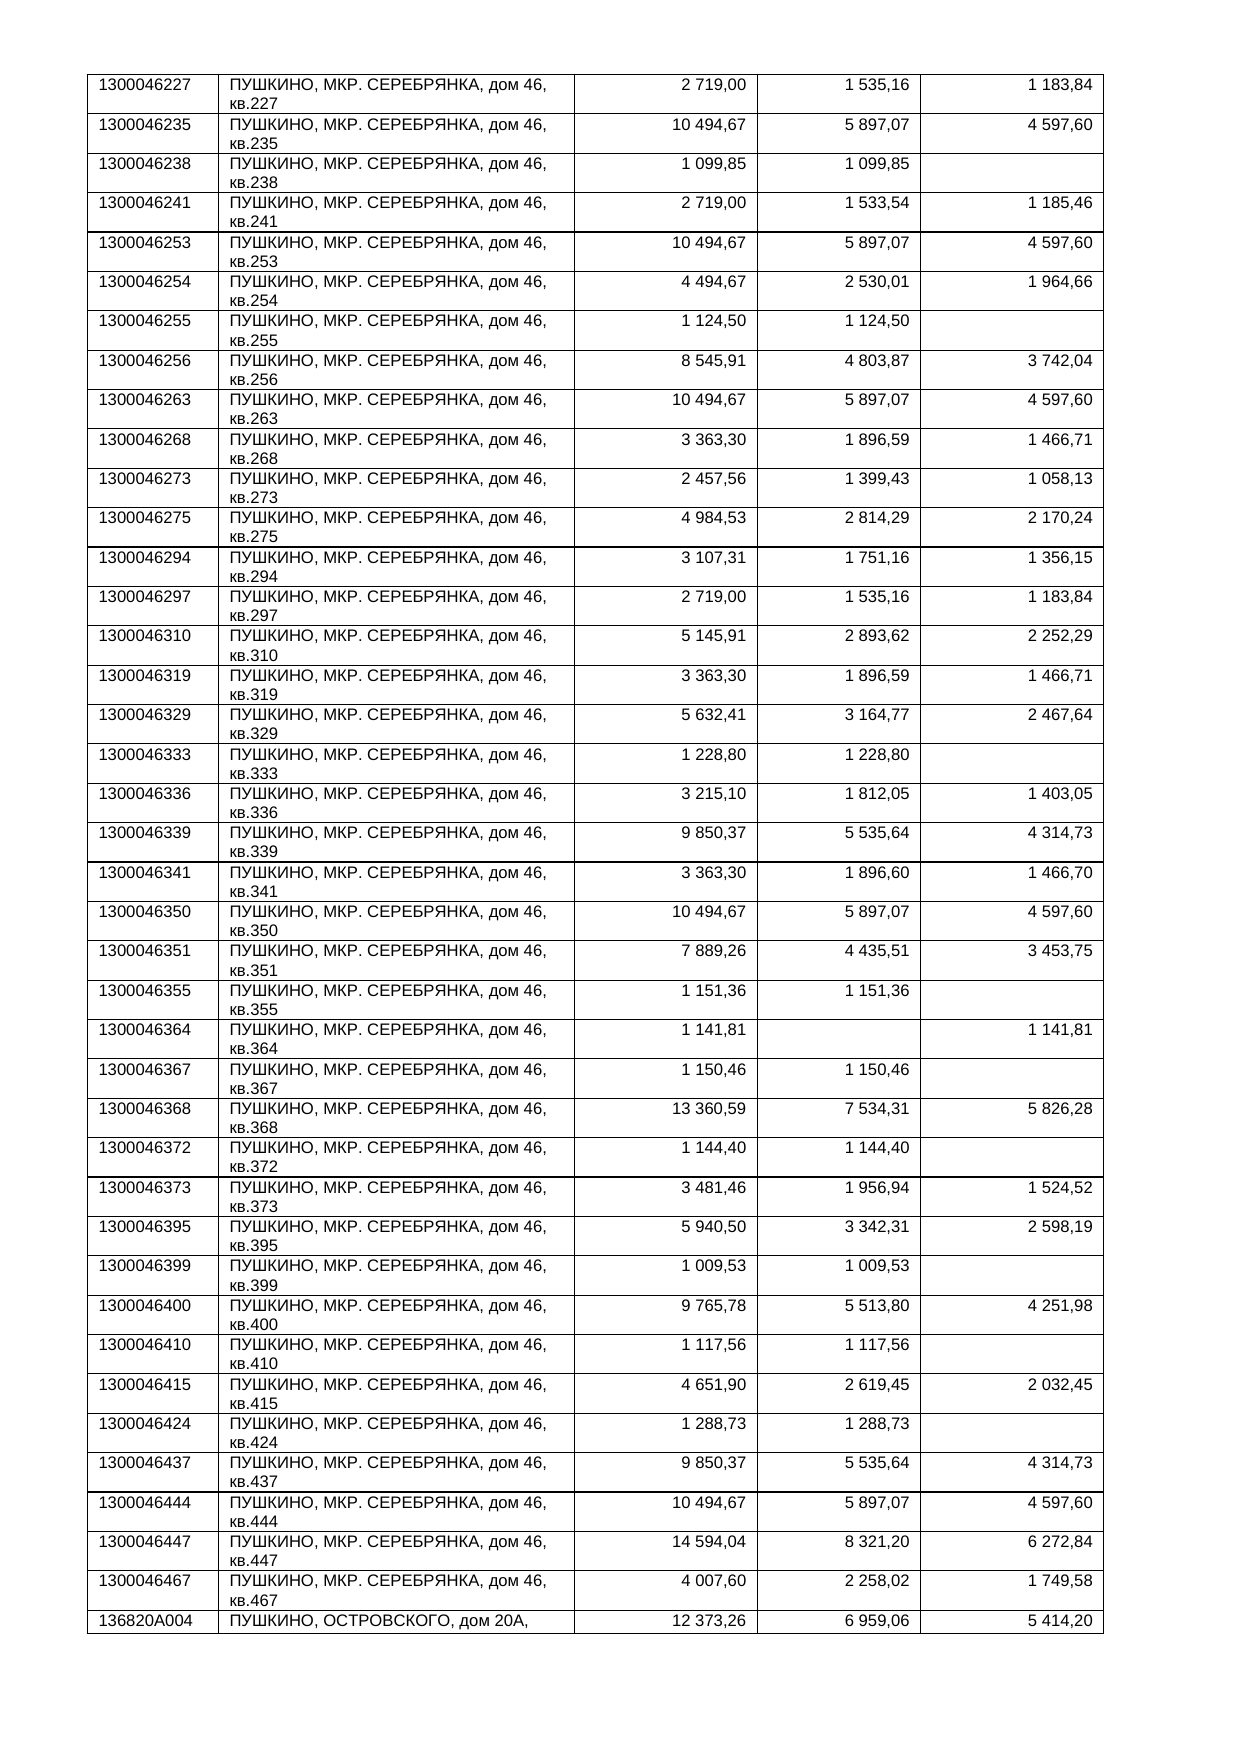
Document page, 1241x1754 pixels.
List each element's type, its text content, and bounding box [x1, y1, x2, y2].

table_cell 1 150,46 [575, 1059, 757, 1098]
table_cell 13 360,59 [575, 1099, 757, 1137]
table_cell 4 597,60 [921, 902, 1103, 940]
table_cell 2 619,45 [758, 1374, 920, 1413]
table_cell 1 009,53 [575, 1256, 757, 1294]
table_cell 4 651,90 [575, 1374, 757, 1413]
table_cell 2 814,29 [758, 508, 920, 546]
table_cell 1300046467 [88, 1571, 218, 1609]
table_cell 1300046297 [88, 587, 218, 625]
table_cell 4 494,67 [575, 272, 757, 310]
table_cell 3 363,30 [575, 863, 757, 901]
table_cell 1300046339 [88, 823, 218, 861]
table_cell 9 850,37 [575, 823, 757, 861]
table_cell [758, 1020, 920, 1058]
table_cell 1 749,58 [921, 1571, 1103, 1609]
table_cell ПУШКИНО, МКР. СЕРЕБРЯНКА, дом 46, кв.254 [219, 272, 574, 310]
table_cell [921, 311, 1103, 349]
table_cell 3 453,75 [921, 941, 1103, 979]
table_cell 1 185,46 [921, 193, 1103, 231]
table_cell 1300046373 [88, 1178, 218, 1216]
table_cell ПУШКИНО, МКР. СЕРЕБРЯНКА, дом 46, кв.424 [219, 1414, 574, 1452]
table_cell ПУШКИНО, МКР. СЕРЕБРЯНКА, дом 46, кв.364 [219, 1020, 574, 1058]
table_cell 5 535,64 [758, 1453, 920, 1491]
table_cell ПУШКИНО, МКР. СЕРЕБРЯНКА, дом 46, кв.437 [219, 1453, 574, 1491]
table_cell 1300046319 [88, 666, 218, 704]
table_cell 2 258,02 [758, 1571, 920, 1609]
table_cell 1 009,53 [758, 1256, 920, 1294]
table_cell 1300046399 [88, 1256, 218, 1294]
table_cell 3 363,30 [575, 666, 757, 704]
table_cell ПУШКИНО, МКР. СЕРЕБРЯНКА, дом 46, кв.329 [219, 705, 574, 743]
table_cell ПУШКИНО, МКР. СЕРЕБРЯНКА, дом 46, кв.355 [219, 981, 574, 1019]
table_cell ПУШКИНО, МКР. СЕРЕБРЯНКА, дом 46, кв.241 [219, 193, 574, 231]
table_cell 1300046310 [88, 626, 218, 664]
table_cell 1300046255 [88, 311, 218, 349]
table_cell [921, 1256, 1103, 1294]
table_cell 1300046294 [88, 548, 218, 586]
table_cell 1300046424 [88, 1414, 218, 1452]
table_cell 1300046410 [88, 1335, 218, 1373]
table_cell 1300046256 [88, 351, 218, 389]
table_cell 1 124,50 [758, 311, 920, 349]
table_cell 4 251,98 [921, 1296, 1103, 1334]
table_cell 1300046368 [88, 1099, 218, 1137]
table_cell 1300046367 [88, 1059, 218, 1098]
table_cell ПУШКИНО, МКР. СЕРЕБРЯНКА, дом 46, кв.447 [219, 1532, 574, 1570]
table_cell 1 099,85 [758, 154, 920, 192]
table_cell 4 007,60 [575, 1571, 757, 1609]
table_cell 10 494,67 [575, 902, 757, 940]
table_cell 3 107,31 [575, 548, 757, 586]
table_cell ПУШКИНО, МКР. СЕРЕБРЯНКА, дом 46, кв.253 [219, 233, 574, 271]
table_cell 4 314,73 [921, 1453, 1103, 1491]
table_cell 3 164,77 [758, 705, 920, 743]
table_cell 1 466,70 [921, 863, 1103, 901]
table_cell 1 151,36 [758, 981, 920, 1019]
table_cell 5 897,07 [758, 114, 920, 153]
table_cell 10 494,67 [575, 233, 757, 271]
table_cell 2 457,56 [575, 469, 757, 507]
table_cell 3 363,30 [575, 429, 757, 468]
table_cell 12 373,26 [575, 1611, 757, 1633]
table_cell 1 141,81 [921, 1020, 1103, 1058]
table_cell 5 145,91 [575, 626, 757, 664]
table_cell ПУШКИНО, МКР. СЕРЕБРЯНКА, дом 46, кв.238 [219, 154, 574, 192]
table_cell ПУШКИНО, МКР. СЕРЕБРЯНКА, дом 46, кв.367 [219, 1059, 574, 1098]
table_cell 1 288,73 [575, 1414, 757, 1452]
table_cell 1300046364 [88, 1020, 218, 1058]
table_cell ПУШКИНО, МКР. СЕРЕБРЯНКА, дом 46, кв.294 [219, 548, 574, 586]
table_cell ПУШКИНО, МКР. СЕРЕБРЯНКА, дом 46, кв.336 [219, 784, 574, 822]
table_cell [921, 154, 1103, 192]
table_cell ПУШКИНО, МКР. СЕРЕБРЯНКА, дом 46, кв.227 [219, 75, 574, 113]
table_cell [921, 981, 1103, 1019]
table_cell 1300046447 [88, 1532, 218, 1570]
table_cell 10 494,67 [575, 1493, 757, 1531]
table_cell 1300046350 [88, 902, 218, 940]
table_cell 4 984,53 [575, 508, 757, 546]
table_cell 2 719,00 [575, 75, 757, 113]
table_cell 2 893,62 [758, 626, 920, 664]
table_cell ПУШКИНО, МКР. СЕРЕБРЯНКА, дом 46, кв.372 [219, 1138, 574, 1176]
table_cell ПУШКИНО, МКР. СЕРЕБРЯНКА, дом 46, кв.467 [219, 1571, 574, 1609]
table_cell 1 356,15 [921, 548, 1103, 586]
table_cell 2 719,00 [575, 193, 757, 231]
table_cell 2 170,24 [921, 508, 1103, 546]
table_cell ПУШКИНО, МКР. СЕРЕБРЯНКА, дом 46, кв.333 [219, 744, 574, 783]
table_cell 10 494,67 [575, 390, 757, 428]
table_cell 4 597,60 [921, 1493, 1103, 1531]
table_cell 1 466,71 [921, 666, 1103, 704]
table_cell 7 534,31 [758, 1099, 920, 1137]
table_cell 1300046254 [88, 272, 218, 310]
table_cell 4 597,60 [921, 114, 1103, 153]
table_cell 1300046235 [88, 114, 218, 153]
table_cell 2 032,45 [921, 1374, 1103, 1413]
table_cell 1 896,60 [758, 863, 920, 901]
table_cell ПУШКИНО, МКР. СЕРЕБРЯНКА, дом 46, кв.410 [219, 1335, 574, 1373]
table_cell 136820А004 [88, 1611, 218, 1633]
table_cell 2 467,64 [921, 705, 1103, 743]
table_cell 1 964,66 [921, 272, 1103, 310]
table_cell 5 632,41 [575, 705, 757, 743]
table_cell 1 117,56 [575, 1335, 757, 1373]
table_cell 5 897,07 [758, 1493, 920, 1531]
table_cell 3 481,46 [575, 1178, 757, 1216]
table_cell ПУШКИНО, МКР. СЕРЕБРЯНКА, дом 46, кв.373 [219, 1178, 574, 1216]
table_cell 1300046336 [88, 784, 218, 822]
table_cell 1 144,40 [575, 1138, 757, 1176]
table_cell ПУШКИНО, МКР. СЕРЕБРЯНКА, дом 46, кв.368 [219, 1099, 574, 1137]
table_cell 5 897,07 [758, 390, 920, 428]
table_cell 4 597,60 [921, 390, 1103, 428]
table_cell 7 889,26 [575, 941, 757, 979]
table_cell ПУШКИНО, МКР. СЕРЕБРЯНКА, дом 46, кв.395 [219, 1217, 574, 1255]
table_cell ПУШКИНО, МКР. СЕРЕБРЯНКА, дом 46, кв.400 [219, 1296, 574, 1334]
table_cell 1 150,46 [758, 1059, 920, 1098]
table_cell 1300046372 [88, 1138, 218, 1176]
table_cell 1300046268 [88, 429, 218, 468]
table_cell ПУШКИНО, МКР. СЕРЕБРЯНКА, дом 46, кв.339 [219, 823, 574, 861]
table_cell ПУШКИНО, МКР. СЕРЕБРЯНКА, дом 46, кв.351 [219, 941, 574, 979]
table_cell 1 399,43 [758, 469, 920, 507]
table_cell 1 535,16 [758, 75, 920, 113]
table_cell ПУШКИНО, МКР. СЕРЕБРЯНКА, дом 46, кв.341 [219, 863, 574, 901]
table_cell [921, 1414, 1103, 1452]
table_cell 5 535,64 [758, 823, 920, 861]
table_cell ПУШКИНО, МКР. СЕРЕБРЯНКА, дом 46, кв.235 [219, 114, 574, 153]
table_cell 6 959,06 [758, 1611, 920, 1633]
table_cell 1300046444 [88, 1493, 218, 1531]
table_cell 5 940,50 [575, 1217, 757, 1255]
table_cell 1300046341 [88, 863, 218, 901]
table_cell 1 183,84 [921, 587, 1103, 625]
table_cell 8 321,20 [758, 1532, 920, 1570]
table_cell 5 897,07 [758, 233, 920, 271]
table_cell 1300046329 [88, 705, 218, 743]
table_cell 1 228,80 [758, 744, 920, 783]
table_cell 3 742,04 [921, 351, 1103, 389]
table_cell 1300046227 [88, 75, 218, 113]
table_cell ПУШКИНО, МКР. СЕРЕБРЯНКА, дом 46, кв.350 [219, 902, 574, 940]
table_cell ПУШКИНО, МКР. СЕРЕБРЯНКА, дом 46, кв.399 [219, 1256, 574, 1294]
table_cell 1300046333 [88, 744, 218, 783]
table_cell 2 252,29 [921, 626, 1103, 664]
table_cell 1300046415 [88, 1374, 218, 1413]
table_cell 1300046437 [88, 1453, 218, 1491]
table_cell 1 403,05 [921, 784, 1103, 822]
table_cell 1 099,85 [575, 154, 757, 192]
table_cell 6 272,84 [921, 1532, 1103, 1570]
table_cell 1300046400 [88, 1296, 218, 1334]
table_cell 3 342,31 [758, 1217, 920, 1255]
table_cell 9 850,37 [575, 1453, 757, 1491]
table_cell 1 151,36 [575, 981, 757, 1019]
table_cell 1300046395 [88, 1217, 218, 1255]
table_cell 1300046241 [88, 193, 218, 231]
table_cell ПУШКИНО, МКР. СЕРЕБРЯНКА, дом 46, кв.255 [219, 311, 574, 349]
table_cell 1300046263 [88, 390, 218, 428]
table_cell [921, 1059, 1103, 1098]
table_cell 9 765,78 [575, 1296, 757, 1334]
table_cell ПУШКИНО, МКР. СЕРЕБРЯНКА, дом 46, кв.444 [219, 1493, 574, 1531]
table_cell 5 826,28 [921, 1099, 1103, 1137]
table_cell 1 751,16 [758, 548, 920, 586]
table_cell 5 513,80 [758, 1296, 920, 1334]
table_cell 1 288,73 [758, 1414, 920, 1452]
table_cell ПУШКИНО, МКР. СЕРЕБРЯНКА, дом 46, кв.275 [219, 508, 574, 546]
table_cell 1300046351 [88, 941, 218, 979]
table_cell 1 058,13 [921, 469, 1103, 507]
table_cell ПУШКИНО, МКР. СЕРЕБРЯНКА, дом 46, кв.268 [219, 429, 574, 468]
table_cell 8 545,91 [575, 351, 757, 389]
table_cell 1300046253 [88, 233, 218, 271]
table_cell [219, 1611, 574, 1633]
table_cell 1300046275 [88, 508, 218, 546]
table_cell 1 466,71 [921, 429, 1103, 468]
table_cell ПУШКИНО, МКР. СЕРЕБРЯНКА, дом 46, кв.256 [219, 351, 574, 389]
table_cell 1 524,52 [921, 1178, 1103, 1216]
table_cell 4 803,87 [758, 351, 920, 389]
table_cell 1 228,80 [575, 744, 757, 783]
table_cell 2 598,19 [921, 1217, 1103, 1255]
table_cell 10 494,67 [575, 114, 757, 153]
table_cell ПУШКИНО, МКР. СЕРЕБРЯНКА, дом 46, кв.319 [219, 666, 574, 704]
table_cell 1 141,81 [575, 1020, 757, 1058]
table_cell 1 533,54 [758, 193, 920, 231]
table_cell 1300046355 [88, 981, 218, 1019]
table_cell 5 897,07 [758, 902, 920, 940]
table_cell ПУШКИНО, МКР. СЕРЕБРЯНКА, дом 46, кв.263 [219, 390, 574, 428]
table_cell 1 535,16 [758, 587, 920, 625]
table_cell ПУШКИНО, МКР. СЕРЕБРЯНКА, дом 46, кв.273 [219, 469, 574, 507]
table_cell 1 896,59 [758, 666, 920, 704]
table_cell [921, 1335, 1103, 1373]
table_cell 1300046273 [88, 469, 218, 507]
table_cell 3 215,10 [575, 784, 757, 822]
table_cell 4 435,51 [758, 941, 920, 979]
table_cell 1 896,59 [758, 429, 920, 468]
table_cell 1 812,05 [758, 784, 920, 822]
table_cell [921, 744, 1103, 783]
table_cell 1 183,84 [921, 75, 1103, 113]
table_cell 1 124,50 [575, 311, 757, 349]
table_cell 4 597,60 [921, 233, 1103, 271]
table_cell 2 719,00 [575, 587, 757, 625]
table_cell 5 414,20 [921, 1611, 1103, 1633]
table_cell 1 956,94 [758, 1178, 920, 1216]
table_cell 1 117,56 [758, 1335, 920, 1373]
table_cell [921, 1138, 1103, 1176]
table_cell 14 594,04 [575, 1532, 757, 1570]
table_cell ПУШКИНО, МКР. СЕРЕБРЯНКА, дом 46, кв.310 [219, 626, 574, 664]
table_cell 2 530,01 [758, 272, 920, 310]
table_cell 1 144,40 [758, 1138, 920, 1176]
table_cell ПУШКИНО, МКР. СЕРЕБРЯНКА, дом 46, кв.415 [219, 1374, 574, 1413]
table_cell 1300046238 [88, 154, 218, 192]
table_cell 4 314,73 [921, 823, 1103, 861]
table_cell ПУШКИНО, МКР. СЕРЕБРЯНКА, дом 46, кв.297 [219, 587, 574, 625]
